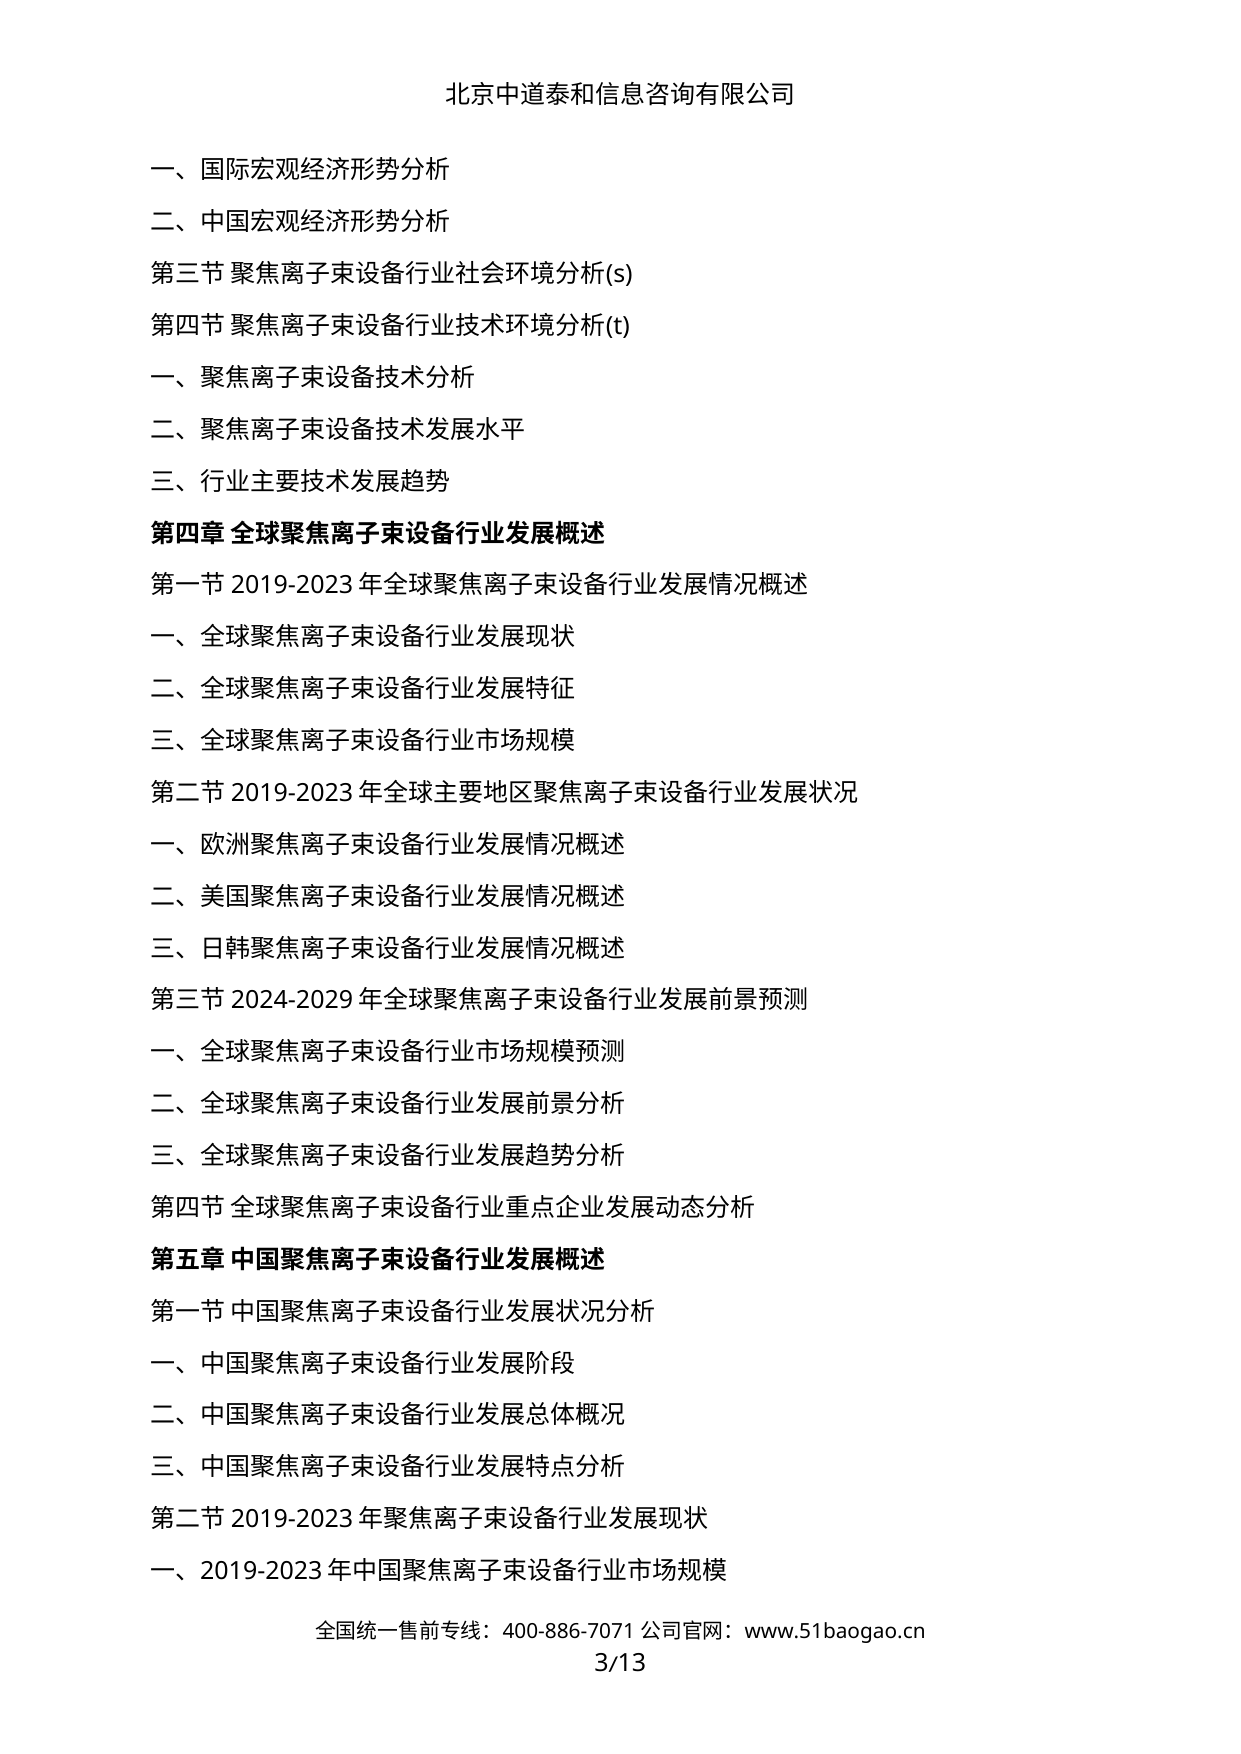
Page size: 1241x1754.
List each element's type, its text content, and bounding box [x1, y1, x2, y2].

text 第三节 2024-2029年全球聚焦离子束设备行业发展前景预测 [150, 980, 1090, 1016]
text 一、中国聚焦离子束设备行业发展阶段 [150, 1343, 1090, 1379]
text 一、欧洲聚焦离子束设备行业发展情况概述 [150, 824, 1090, 861]
text 三、行业主要技术发展趋势 [150, 461, 1090, 497]
text 三、全球聚焦离子束设备行业市场规模 [150, 721, 1090, 757]
text 第四节 聚焦离子束设备行业技术环境分析(t) [150, 306, 1090, 342]
text 第一节 中国聚焦离子束设备行业发展状况分析 [150, 1291, 1090, 1327]
text 二、美国聚焦离子束设备行业发展情况概述 [150, 876, 1090, 912]
text 一、全球聚焦离子束设备行业发展现状 [150, 617, 1090, 653]
text 第四节 全球聚焦离子束设备行业重点企业发展动态分析 [150, 1187, 1090, 1224]
text 二、中国聚焦离子束设备行业发展总体概况 [150, 1395, 1090, 1431]
text 第四章 全球聚焦离子束设备行业发展概述 [150, 513, 1090, 549]
text 一、2019-2023年中国聚焦离子束设备行业市场规模 [150, 1551, 1090, 1587]
text 一、聚焦离子束设备技术分析 [150, 357, 1090, 394]
text 三、中国聚焦离子束设备行业发展特点分析 [150, 1447, 1090, 1483]
text 一、全球聚焦离子束设备行业市场规模预测 [150, 1032, 1090, 1068]
text 一、国际宏观经济形势分析 [150, 150, 1090, 186]
text 第一节 2019-2023年全球聚焦离子束设备行业发展情况概述 [150, 565, 1090, 601]
text 二、全球聚焦离子束设备行业发展特征 [150, 669, 1090, 705]
text 二、全球聚焦离子束设备行业发展前景分析 [150, 1084, 1090, 1120]
text 二、聚焦离子束设备技术发展水平 [150, 409, 1090, 446]
text 第三节 聚焦离子束设备行业社会环境分析(s) [150, 254, 1090, 290]
text 二、中国宏观经济形势分析 [150, 202, 1090, 238]
text 三、全球聚焦离子束设备行业发展趋势分析 [150, 1136, 1090, 1172]
text 第二节 2019-2023年聚焦离子束设备行业发展现状 [150, 1499, 1090, 1535]
text 三、日韩聚焦离子束设备行业发展情况概述 [150, 928, 1090, 964]
text 第五章 中国聚焦离子束设备行业发展概述 [150, 1239, 1090, 1276]
text 第二节 2019-2023年全球主要地区聚焦离子束设备行业发展状况 [150, 772, 1090, 809]
